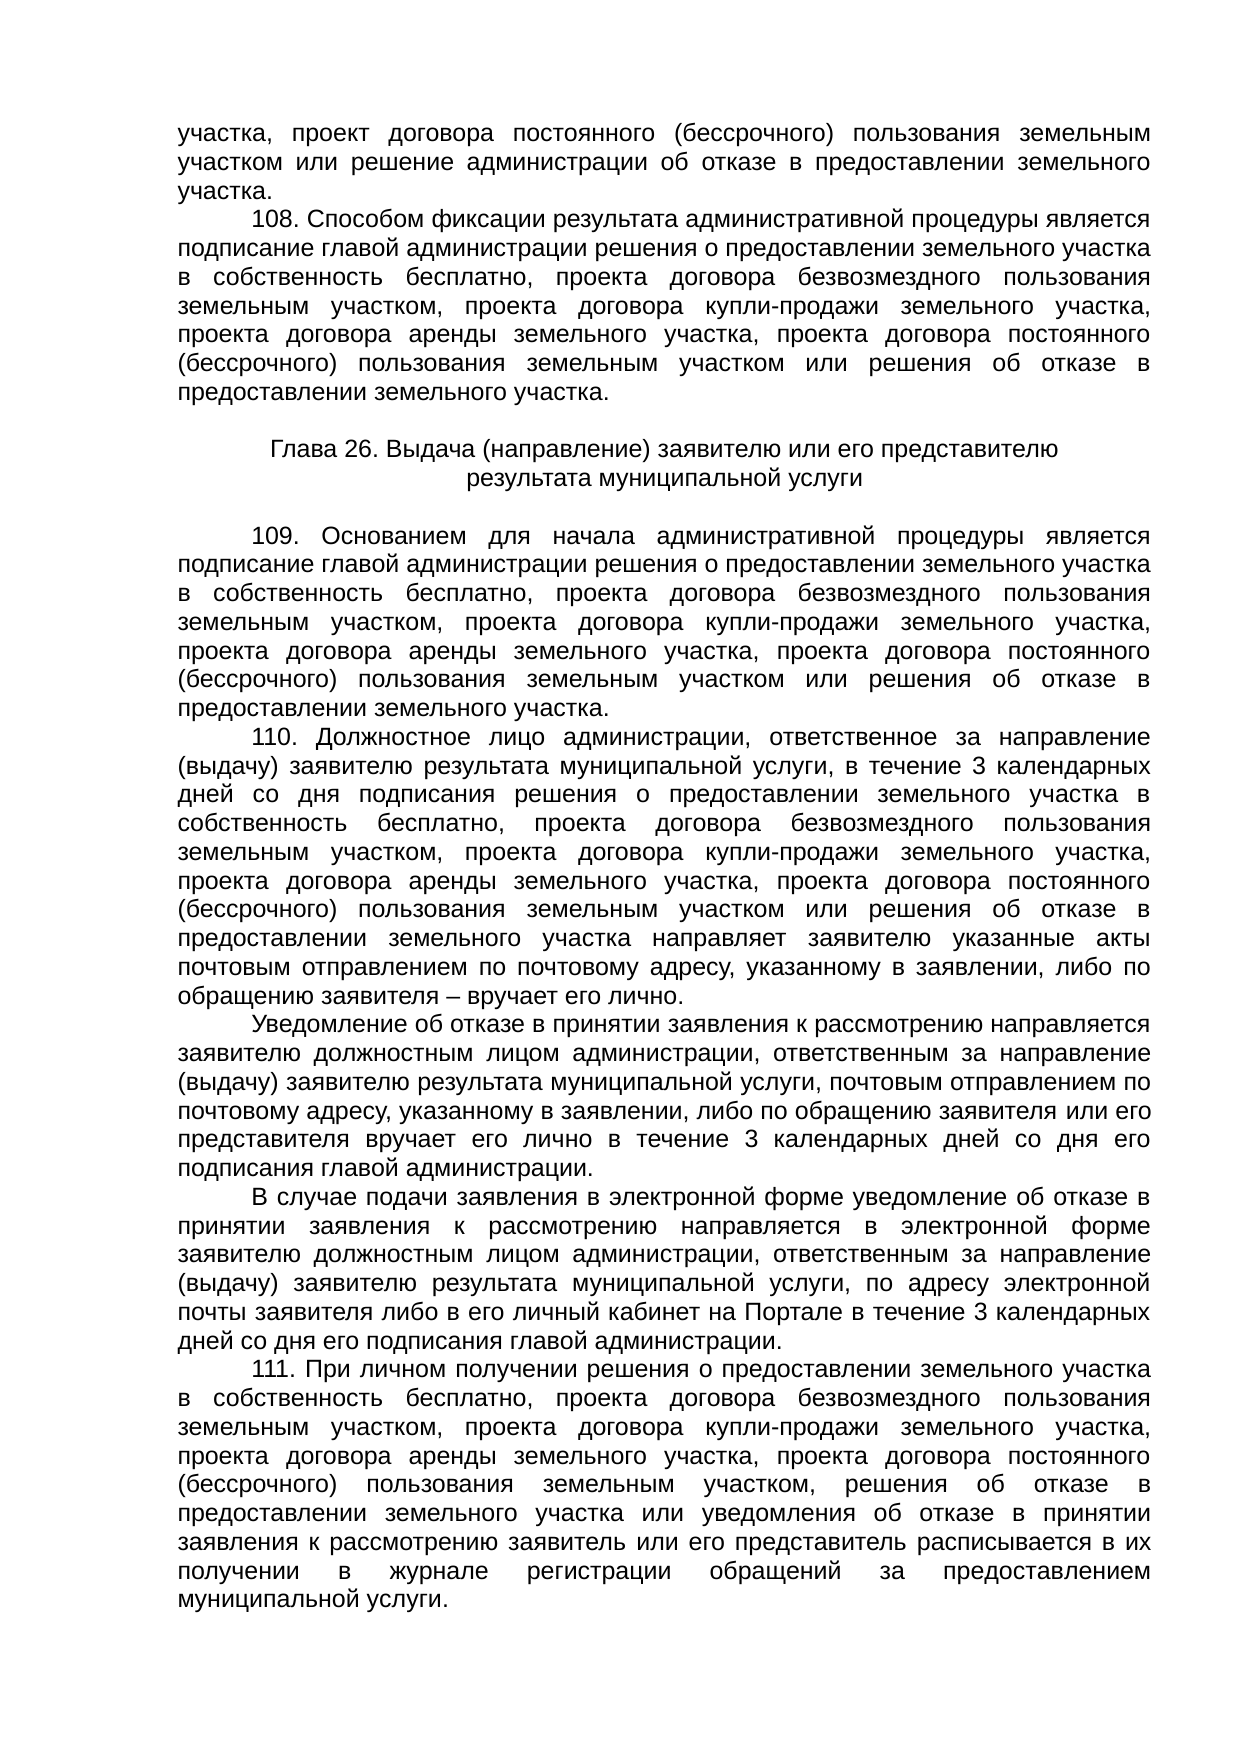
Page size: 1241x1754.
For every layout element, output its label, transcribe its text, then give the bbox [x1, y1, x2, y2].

text Глава 26. Выдача (направление) заявителю или его представителю [177, 434, 1152, 463]
text Уведомление об отказе в принятии заявления к рассмотрению направляется заявителю должностным лицом администрации, ответственным за направление (выдачу) заявителю результата муниципальной услуги, почтовым отправлением по почтовому адресу, указанному в заявлении, либо по обращению заявителя или его представителя вручает его лично в течение 3 календарных дней со дня его подписания главой администрации. [177, 1009, 1152, 1182]
text 111. При личном получении решения о предоставлении земельного участка в собственность бесплатно, проекта договора безвозмездного пользования земельным участком, проекта договора купли-продажи земельного участка, проекта договора аренды земельного участка, проекта договора постоянного (бессрочного) пользования земельным участком, решения об отказе в предоставлении земельного участка или уведомления об отказе в принятии заявления к рассмотрению заявитель или его представитель расписывается в их получении в журнале регистрации обращений за предоставлением муниципальной услуги. [177, 1354, 1152, 1613]
text 110. Должностное лицо администрации, ответственное за направление (выдачу) заявителю результата муниципальной услуги, в течение 3 календарных дней со дня подписания решения о предоставлении земельного участка в собственность бесплатно, проекта договора безвозмездного пользования земельным участком, проекта договора купли-продажи земельного участка, проекта договора аренды земельного участка, проекта договора постоянного (бессрочного) пользования земельным участком или решения об отказе в предоставлении земельного участка направляет заявителю указанные акты почтовым отправлением по почтовому адресу, указанному в заявлении, либо по обращению заявителя – вручает его лично. [177, 722, 1152, 1009]
text 108. Способом фиксации результата административной процедуры является подписание главой администрации решения о предоставлении земельного участка в собственность бесплатно, проекта договора безвозмездного пользования земельным участком, проекта договора купли-продажи земельного участка, проекта договора аренды земельного участка, проекта договора постоянного (бессрочного) пользования земельным участком или решения об отказе в предоставлении земельного участка. [177, 204, 1152, 406]
text В случае подачи заявления в электронной форме уведомление об отказе в принятии заявления к рассмотрению направляется в электронной форме заявителю должностным лицом администрации, ответственным за направление (выдачу) заявителю результата муниципальной услуги, по адресу электронной почты заявителя либо в его личный кабинет на Портале в течение 3 календарных дней со дня его подписания главой администрации. [177, 1182, 1152, 1354]
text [177, 118, 1152, 204]
text 109. Основанием для начала административной процедуры является подписание главой администрации решения о предоставлении земельного участка в собственность бесплатно, проекта договора безвозмездного пользования земельным участком, проекта договора купли-продажи земельного участка, проекта договора аренды земельного участка, проекта договора постоянного (бессрочного) пользования земельным участком или решения об отказе в предоставлении земельного участка. [177, 521, 1152, 722]
text результата муниципальной услуги [177, 463, 1152, 492]
